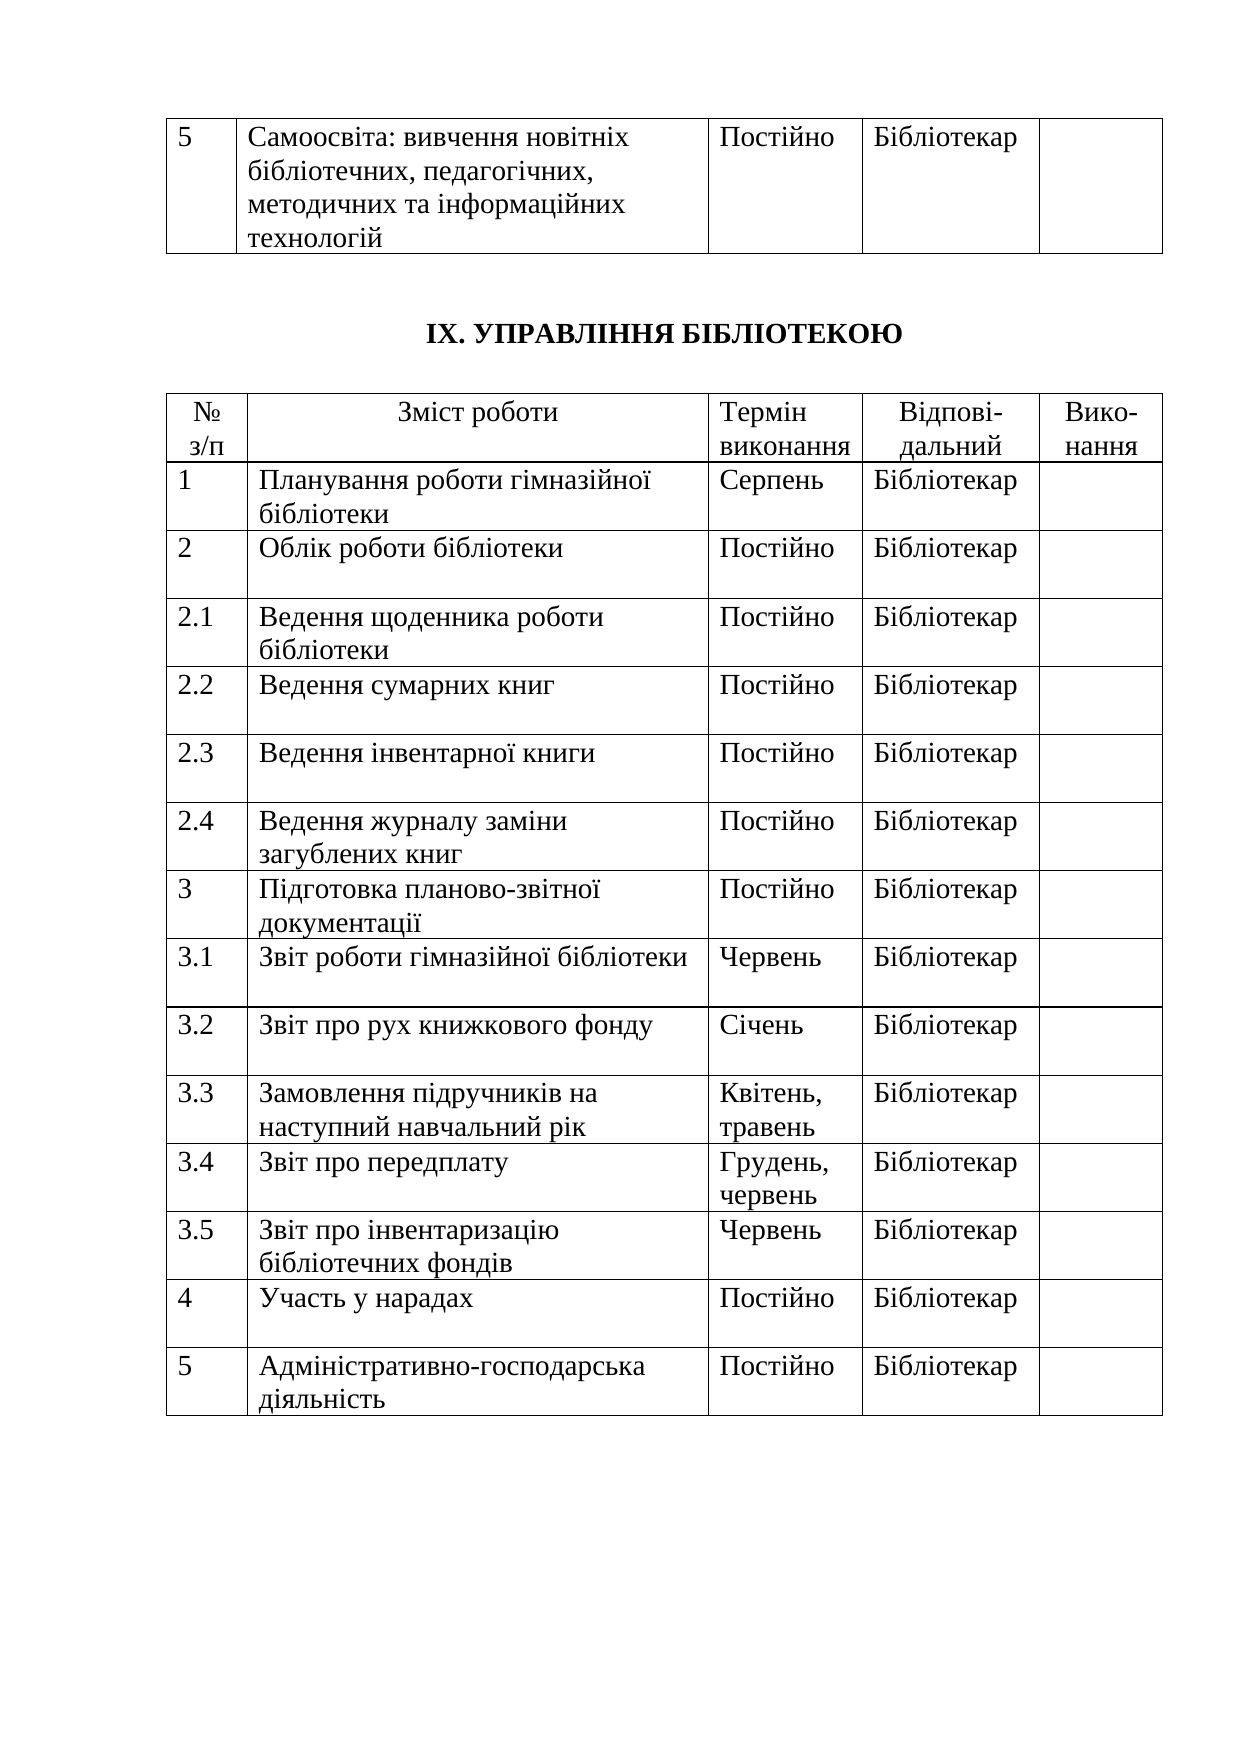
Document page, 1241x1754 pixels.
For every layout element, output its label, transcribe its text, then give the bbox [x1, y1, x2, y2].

table_cell Адміністративно-господарська діяльність [248, 1348, 708, 1415]
table_cell Серпень [709, 463, 862, 529]
table_cell Участь у нарадах [248, 1280, 708, 1347]
text IX. УПРАВЛІННЯ БІБЛІОТЕКОЮ [177, 316, 1152, 350]
table_cell 3 [167, 871, 247, 938]
table_cell Бібліотекар [863, 1008, 1039, 1074]
table_cell Постійно [709, 667, 862, 734]
table_cell 5 [167, 119, 236, 253]
table_cell Постійно [709, 803, 862, 870]
table_cell Бібліотекар [863, 599, 1039, 666]
table_cell Облік роботи бібліотеки [248, 531, 708, 598]
table_header Вико-нання [1040, 394, 1162, 461]
table_cell [1040, 803, 1162, 870]
table_cell 3.5 [167, 1212, 247, 1279]
table_cell Бібліотекар [863, 803, 1039, 870]
table_cell Бібліотекар [863, 463, 1039, 529]
table_cell Червень [709, 1212, 862, 1279]
table_header Відпові- дальний [863, 394, 1039, 461]
table_cell [1040, 119, 1162, 253]
table_cell Постійно [709, 531, 862, 598]
table_cell Замовлення підручників на наступний навчальний рік [248, 1076, 708, 1143]
table_cell 2.3 [167, 735, 247, 802]
table_cell Бібліотекар [863, 1212, 1039, 1279]
table_cell Бібліотекар [863, 1348, 1039, 1415]
table_cell Бібліотекар [863, 119, 1039, 253]
table_cell Бібліотекар [863, 939, 1039, 1006]
table_cell Грудень, червень [709, 1144, 862, 1211]
table_cell 3.1 [167, 939, 247, 1006]
table_cell Бібліотекар [863, 871, 1039, 938]
table_cell Звіт роботи гімназійної бібліотеки [248, 939, 708, 1006]
table_cell [1040, 1280, 1162, 1347]
table_cell 3.4 [167, 1144, 247, 1211]
table_cell Ведення сумарних книг [248, 667, 708, 734]
table_cell Постійно [709, 871, 862, 938]
table_cell Червень [709, 939, 862, 1006]
table_cell Звіт про рух книжкового фонду [248, 1008, 708, 1074]
table_cell 3.3 [167, 1076, 247, 1143]
table_cell Ведення щоденника роботи бібліотеки [248, 599, 708, 666]
table_cell Звіт про передплату [248, 1144, 708, 1211]
table_cell Бібліотекар [863, 1076, 1039, 1143]
table_cell [1040, 463, 1162, 529]
table_cell Постійно [709, 119, 862, 253]
table_cell Бібліотекар [863, 1280, 1039, 1347]
table_cell [1040, 1348, 1162, 1415]
table_cell [1040, 871, 1162, 938]
table_cell 4 [167, 1280, 247, 1347]
table_cell Ведення журналу заміни загублених книг [248, 803, 708, 870]
table_header Зміст роботи [248, 394, 708, 461]
table_cell Самоосвіта: вивчення новітніх бібліотечних, педагогічних, методичних та інформаційних технологій [237, 119, 708, 253]
table_cell 2.1 [167, 599, 247, 666]
table_cell 2.2 [167, 667, 247, 734]
table_cell Бібліотекар [863, 667, 1039, 734]
table_cell [1040, 1144, 1162, 1211]
table_cell 2 [167, 531, 247, 598]
table_cell Планування роботи гімназійної бібліотеки [248, 463, 708, 529]
table_cell 1 [167, 463, 247, 529]
table_cell Квітень, травень [709, 1076, 862, 1143]
table_cell Бібліотекар [863, 531, 1039, 598]
table_cell Бібліотекар [863, 1144, 1039, 1211]
table_cell Бібліотекар [863, 735, 1039, 802]
table_cell [1040, 1076, 1162, 1143]
table_cell Підготовка планово-звітної документації [248, 871, 708, 938]
table_cell [1040, 1008, 1162, 1074]
table_cell 2.4 [167, 803, 247, 870]
table_cell [1040, 599, 1162, 666]
table_cell Постійно [709, 735, 862, 802]
table_header № з/п [167, 394, 247, 461]
table_cell Постійно [709, 1348, 862, 1415]
table_cell [1040, 735, 1162, 802]
table_cell Постійно [709, 1280, 862, 1347]
table_cell Постійно [709, 599, 862, 666]
table_cell [1040, 939, 1162, 1006]
table_cell [1040, 531, 1162, 598]
table_cell Ведення інвентарної книги [248, 735, 708, 802]
table_cell Звіт про інвентаризацію бібліотечних фондів [248, 1212, 708, 1279]
table_cell 5 [167, 1348, 247, 1415]
table_cell [1040, 1212, 1162, 1279]
table_cell Січень [709, 1008, 862, 1074]
table_cell [1040, 667, 1162, 734]
table_header Термін виконання [709, 394, 862, 461]
table_cell 3.2 [167, 1008, 247, 1074]
